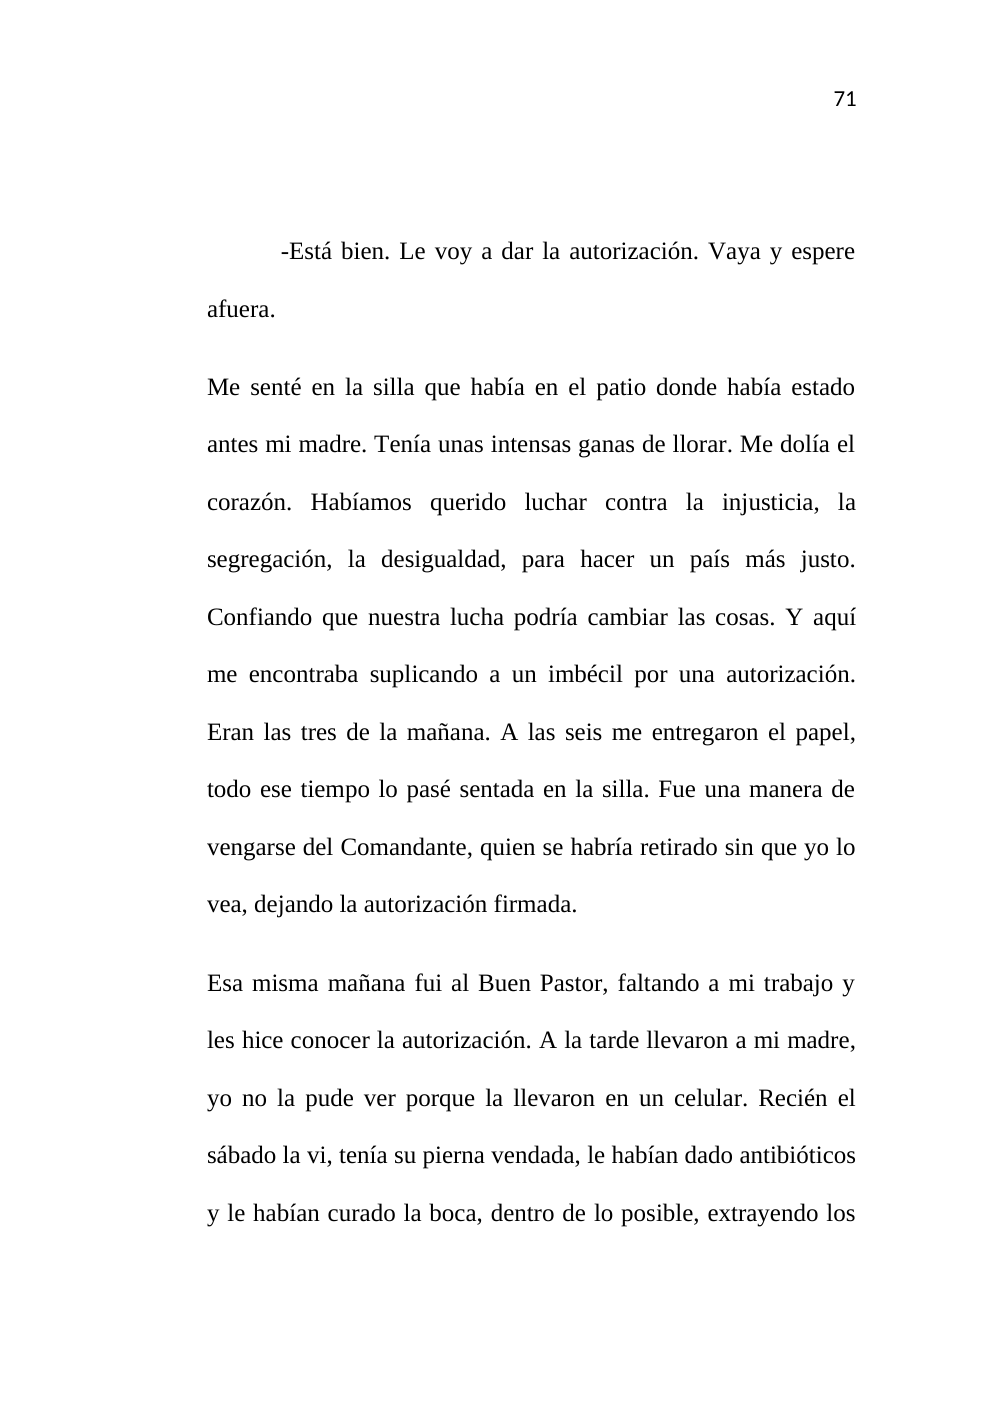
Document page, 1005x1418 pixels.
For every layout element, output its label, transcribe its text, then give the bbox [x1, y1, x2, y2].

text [207, 968, 856, 1227]
text Me senté en la silla que había en el patio donde había estado antes mi madre. Tenía unas intensas ganas de llorar. Me dolía el corazón. Habíamos querido luchar contra la injusticia, la segregación, la desigualdad, para hacer un país más justo. Confiando que nuestra lucha podría cambiar las cosas. Y aquí me encontraba suplicando a un imbécil por una autorización. Eran las tres de la mañana. A las seis me entregaron el papel, todo ese tiempo lo pasé sentada en la silla. Fue una manera de vengarse del Comandante, quien se habría retirado sin que yo lo vea, dejando la autorización firmada. [207, 372, 856, 918]
text -Está bien. Le voy a dar la autorización. Vaya y espere afuera. [207, 236, 856, 322]
